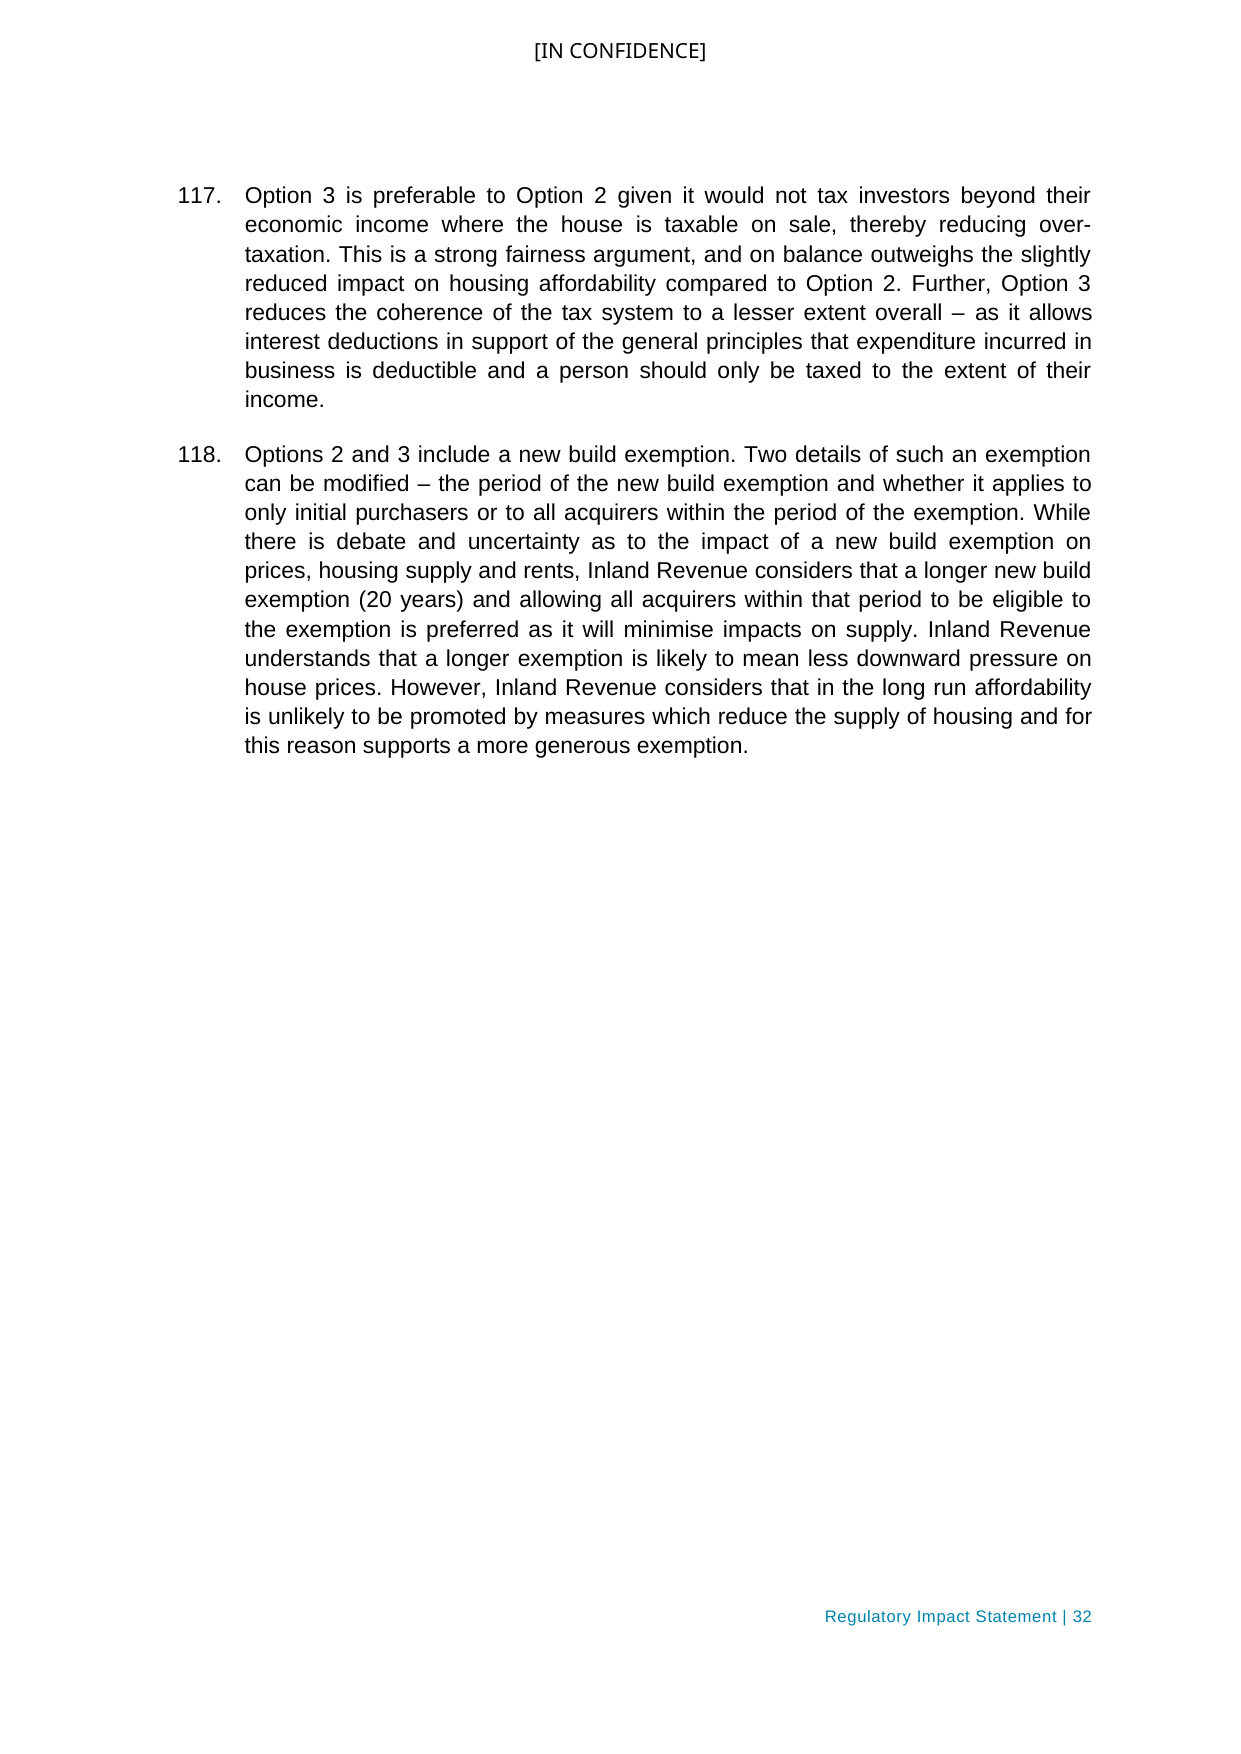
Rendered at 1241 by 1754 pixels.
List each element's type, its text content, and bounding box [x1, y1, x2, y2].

list Option 3 is preferable to Option 2 given it would not tax investors beyond their economic income where the house is taxable on sale, thereby reducing over-taxation. This is a strong fairness argument, and on balance outweighs the slightly reduced impact on housing affordability compared to Option 2. Further, Option 3 reduces the coherence of the tax system to a lesser extent overall – as it allows interest deductions in support of the general principles that expenditure incurred in business is deductible and a person should only be taxed to the extent of their income. [177, 179, 1092, 413]
picture [1043, 1613, 1049, 1622]
list Options 2 and 3 include a new build exemption. Two details of such an exemption can be modified – the period of the new build exemption and whether it applies to only initial purchasers or to all acquirers within the period of the exemption. While there is debate and uncertainty as to the impact of a new build exemption on prices, housing supply and rents, Inland Revenue considers that a longer new build exemption (20 years) and allowing all acquirers within that period to be eligible to the exemption is preferred as it will minimise impacts on supply. Inland Revenue understands that a longer exemption is likely to mean less downward pressure on house prices. However, Inland Revenue considers that in the long run affordability is unlikely to be promoted by measures which reduce the supply of housing and for this reason supports a more generous exemption. [177, 438, 1092, 758]
picture [825, 1611, 832, 1622]
